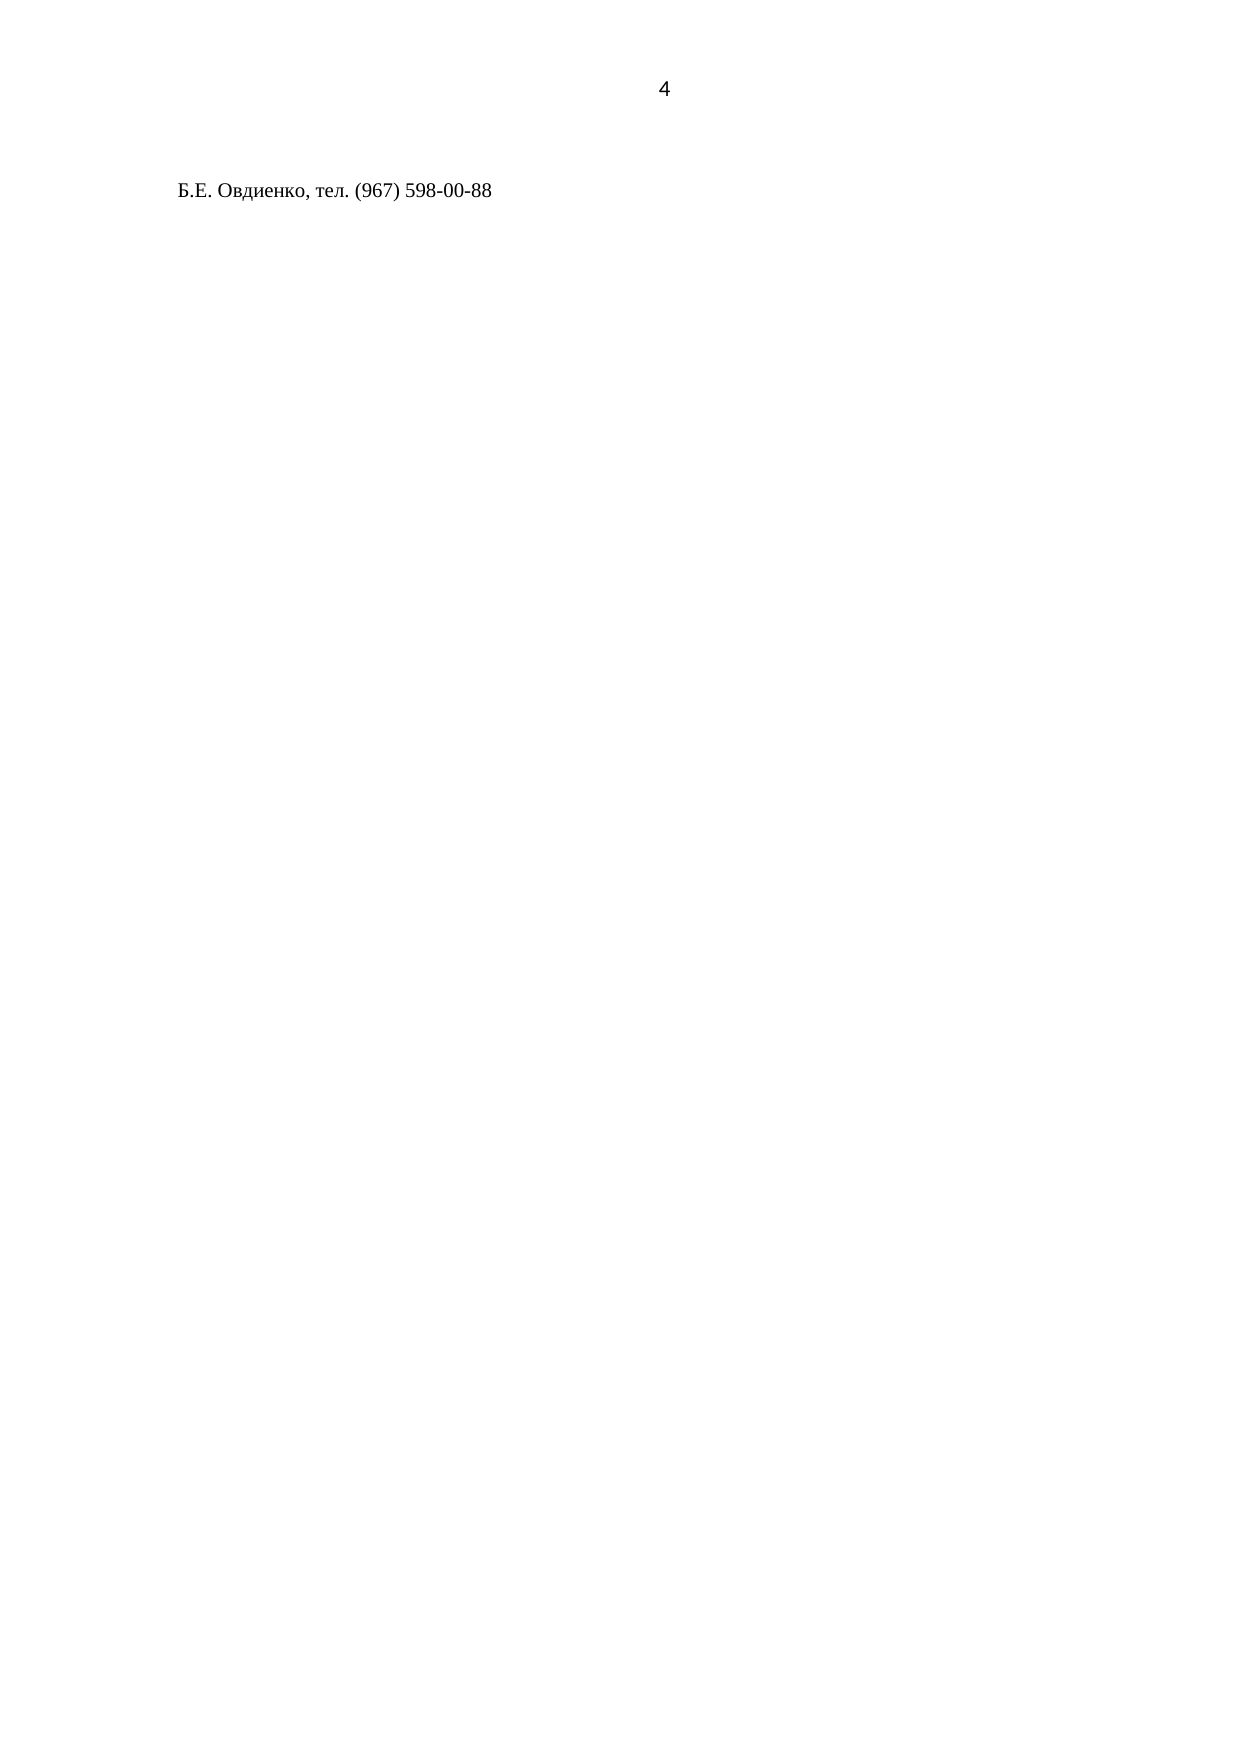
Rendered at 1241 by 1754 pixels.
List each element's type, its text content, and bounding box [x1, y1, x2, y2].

text Б.Е. Овдиенко, тел. (967) 598-00-88 [177, 178, 1152, 202]
